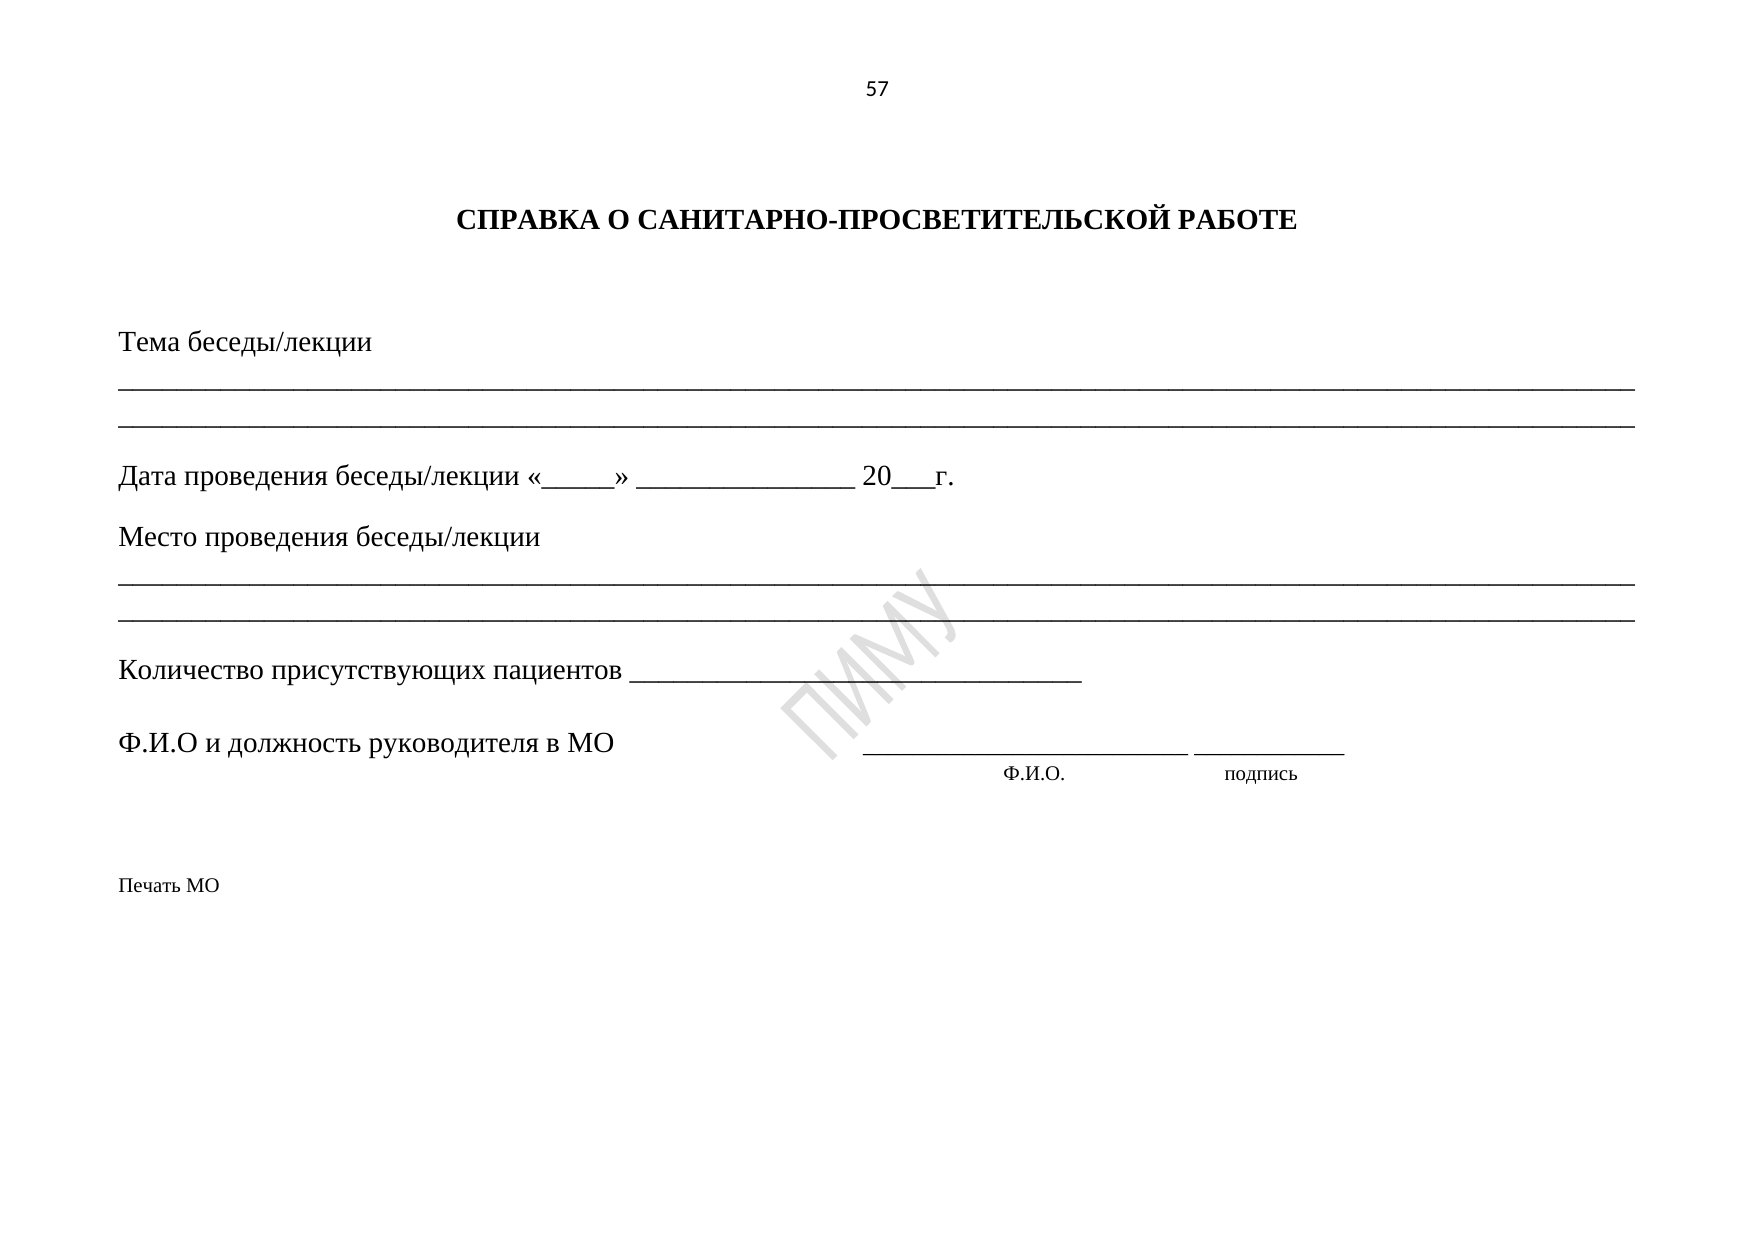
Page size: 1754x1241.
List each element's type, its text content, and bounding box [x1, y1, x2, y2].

text Ф.И.О. подпись [929, 761, 1636, 785]
text Дата проведения беседы/лекции «_____» _______________ 20___г. [118, 458, 1636, 491]
text Тема беседы/лекции ________________________________________________________________________________________________________________________________________________________________________________________________________________ [118, 324, 1636, 430]
text Печать МО [118, 873, 1636, 897]
text Место проведения беседы/лекции ________________________________________________________________________________________________________________________________________________________________________________________________________________ [118, 519, 1636, 625]
text Ф.И.О и должность руководителя в МО __________________________ ____________ [118, 725, 1636, 758]
text Количество присутствующих пациентов _______________________________ [118, 652, 1636, 686]
text СПРАВКА О САНИТАРНО-ПРОСВЕТИТЕЛЬСКОЙ РАБОТЕ [118, 202, 1636, 236]
